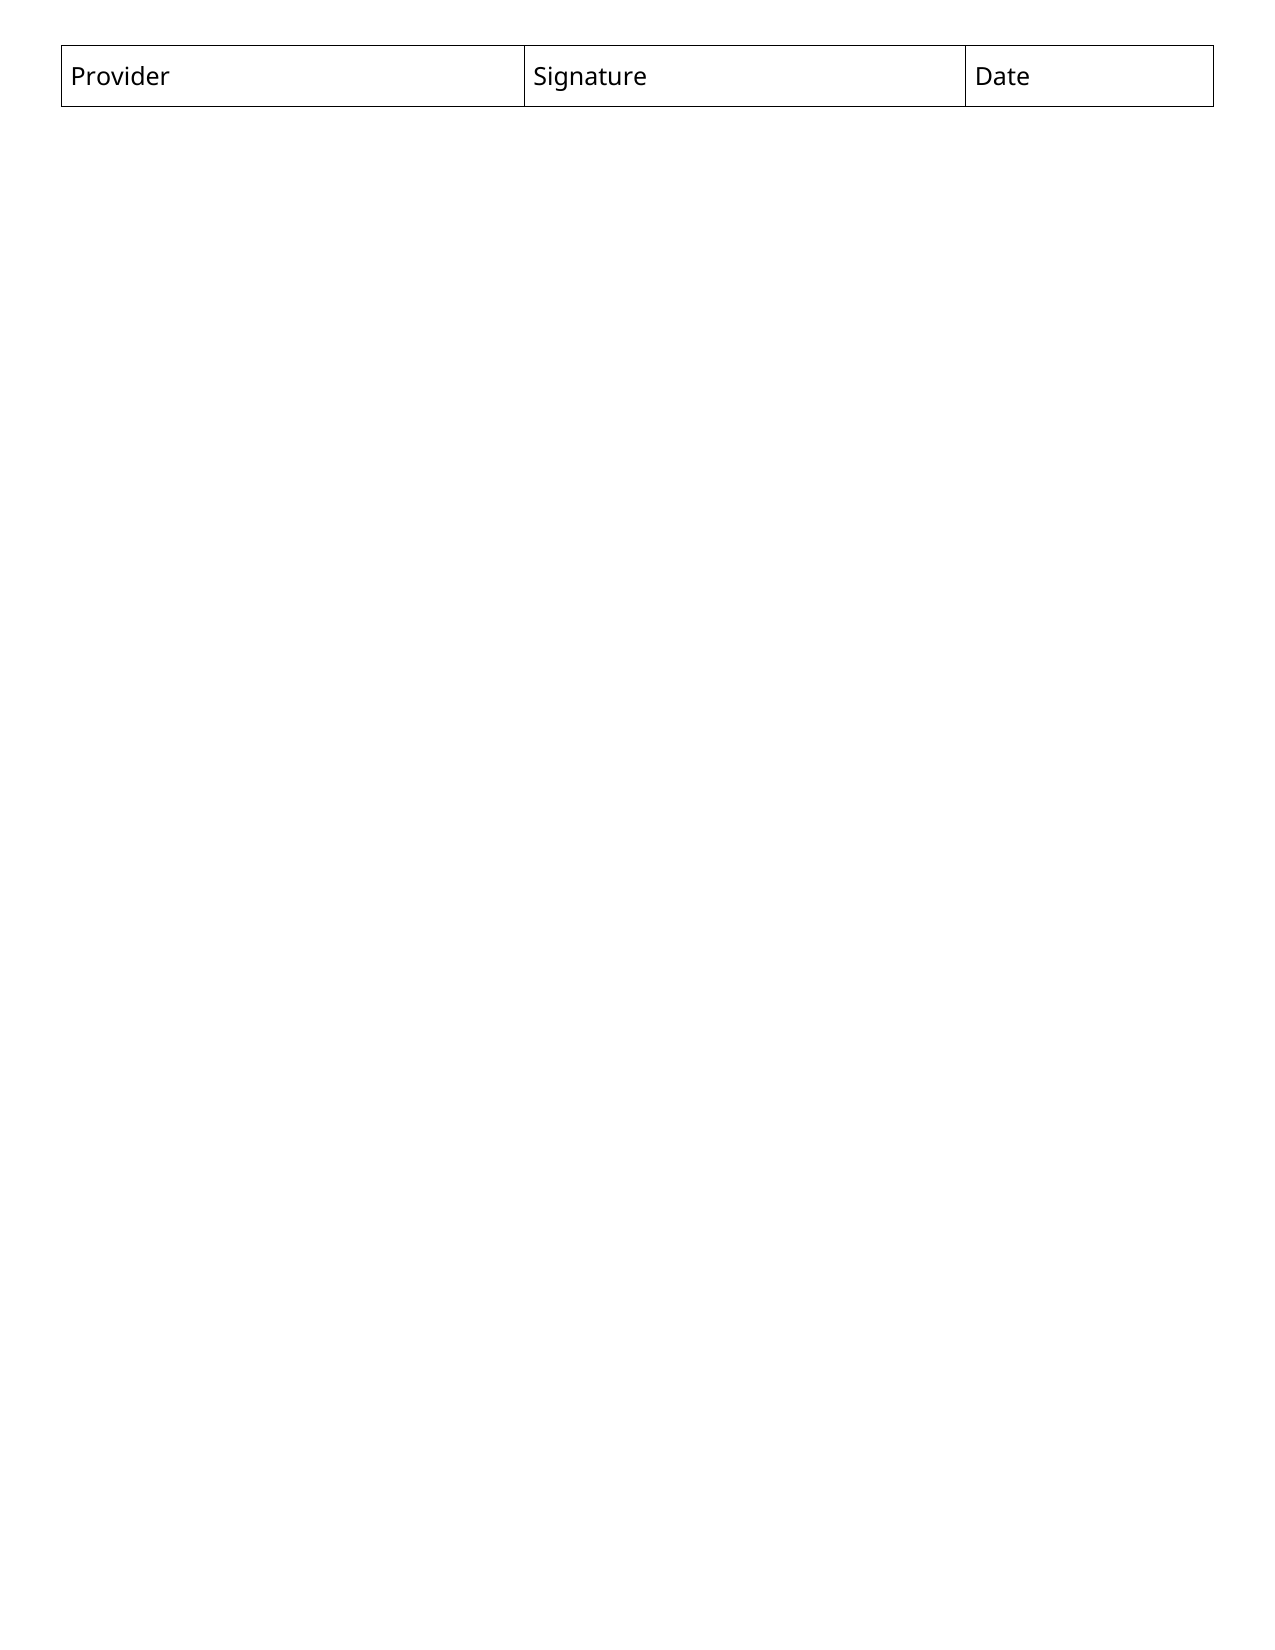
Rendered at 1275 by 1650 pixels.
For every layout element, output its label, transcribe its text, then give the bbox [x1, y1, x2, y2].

table_cell Date [966, 46, 1213, 106]
table_cell Signature [525, 46, 965, 106]
table_cell Provider [62, 46, 524, 106]
